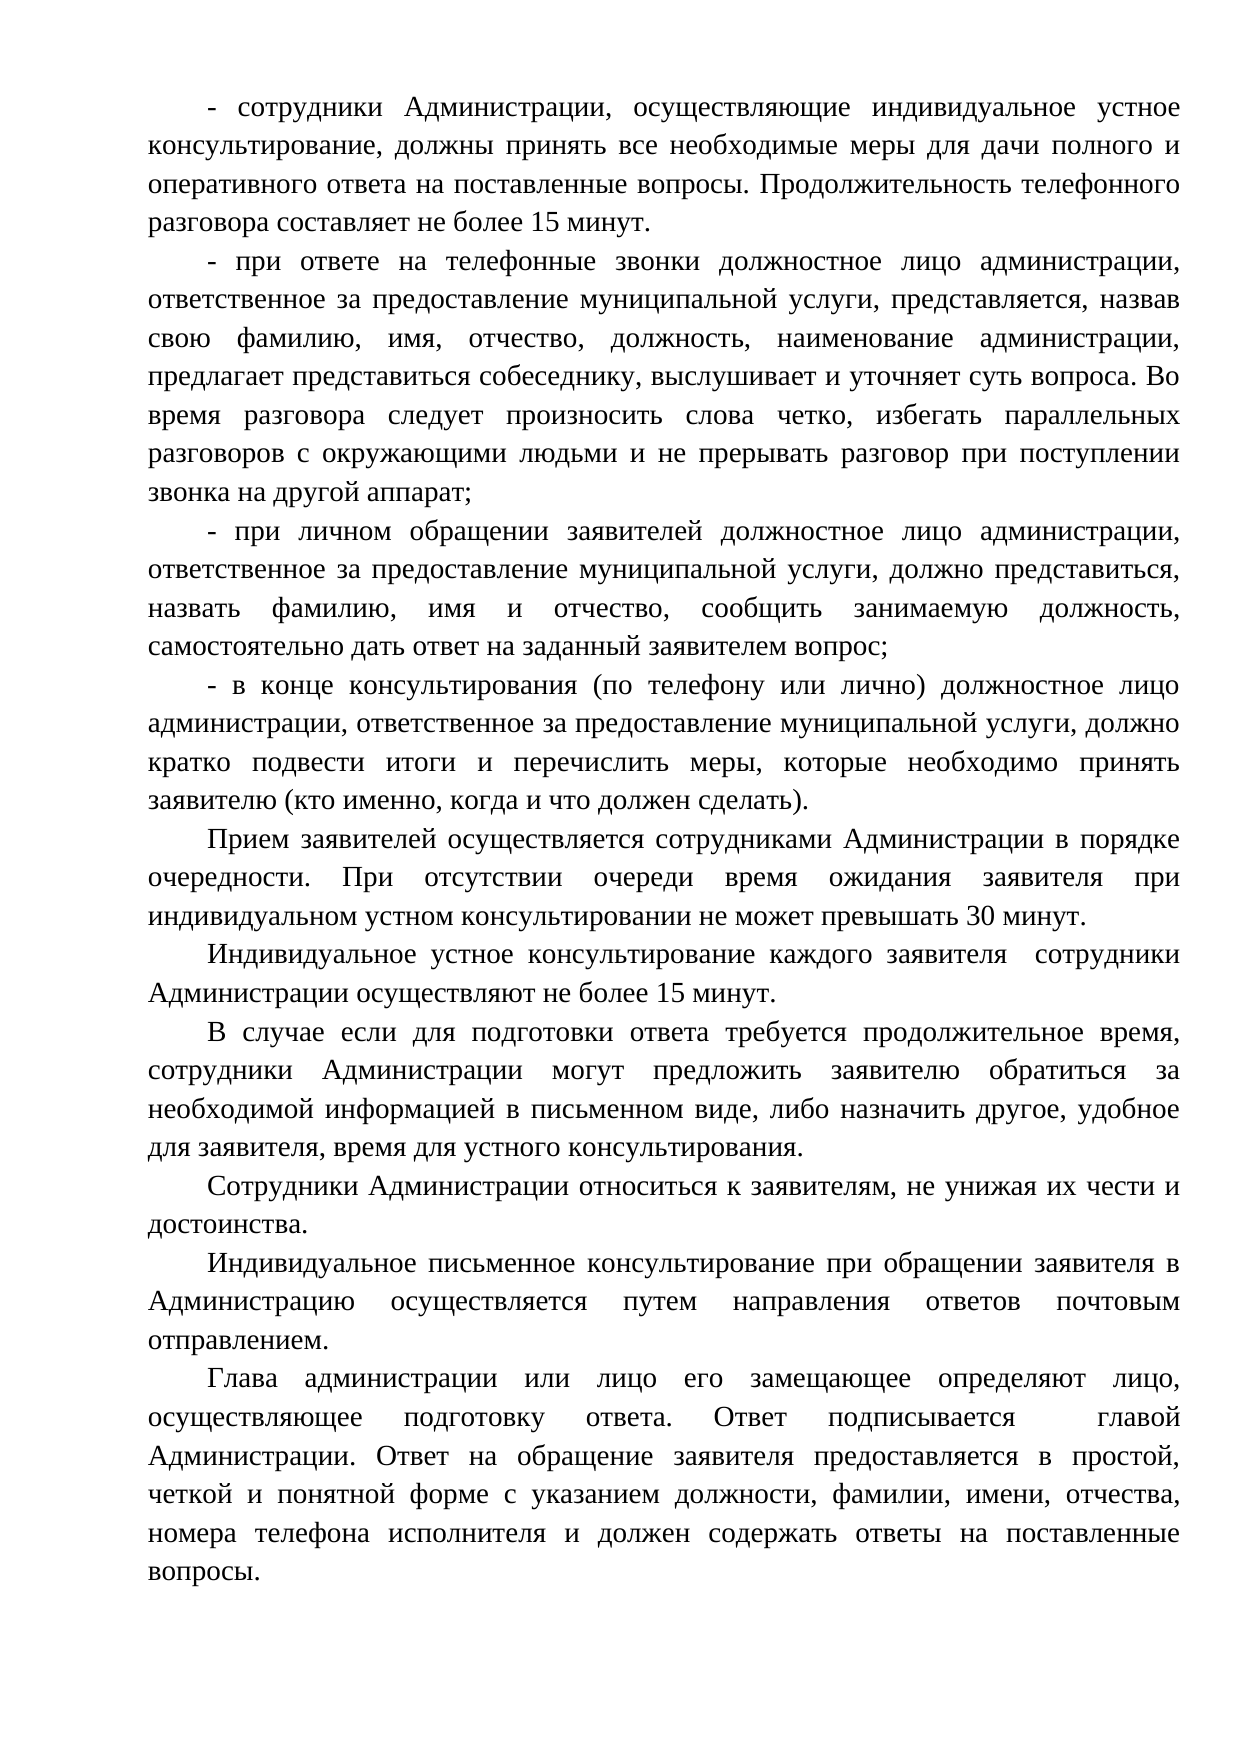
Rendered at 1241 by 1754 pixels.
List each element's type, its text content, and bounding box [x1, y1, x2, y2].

text В случае если для подготовки ответа требуется продолжительное время, сотрудники Администрации могут предложить заявителю обратиться за необходимой информацией в письменном виде, либо назначить другое, удобное для заявителя, время для устного консультирования. [148, 1014, 1181, 1163]
text Глава администрации или лицо его замещающее определяют лицо, осуществляющее подготовку ответа. Ответ подписывается главой Администрации. Ответ на обращение заявителя предоставляется в простой, четкой и понятной форме с указанием должности, фамилии, имени, отчества, номера телефона исполнителя и должен содержать ответы на поставленные вопросы. [148, 1361, 1181, 1587]
text Сотрудники Администрации относиться к заявителям, не унижая их чести и достоинства. [148, 1168, 1181, 1240]
text Индивидуальное устное консультирование каждого заявителя сотрудники Администрации осуществляют не более 15 минут. [148, 937, 1181, 1009]
text Индивидуальное письменное консультирование при обращении заявителя в Администрацию осуществляется путем направления ответов почтовым отправлением. [148, 1245, 1181, 1356]
text - сотрудники Администрации, осуществляющие индивидуальное устное консультирование, должны принять все необходимые меры для дачи полного и оперативного ответа на поставленные вопросы. Продолжительность телефонного разговора составляет не более 15 минут. [148, 89, 1181, 238]
text - в конце консультирования (по телефону или лично) должностное лицо администрации, ответственное за предоставление муниципальной услуги, должно кратко подвести итоги и перечислить меры, которые необходимо принять заявителю (кто именно, когда и что должен сделать). [148, 667, 1181, 816]
text - при личном обращении заявителей должностное лицо администрации, ответственное за предоставление муниципальной услуги, должно представиться, назвать фамилию, имя и отчество, сообщить занимаемую должность, самостоятельно дать ответ на заданный заявителем вопрос; [148, 513, 1181, 662]
text - при ответе на телефонные звонки должностное лицо администрации, ответственное за предоставление муниципальной услуги, представляется, назвав свою фамилию, имя, отчество, должность, наименование администрации, предлагает представиться собеседнику, выслушивает и уточняет суть вопроса. Во время разговора следует произносить слова четко, избегать параллельных разговоров с окружающими людьми и не прерывать разговор при поступлении звонка на другой аппарат; [148, 243, 1181, 508]
text Прием заявителей осуществляется сотрудниками Администрации в порядке очередности. При отсутствии очереди время ожидания заявителя при индивидуальном устном консультировании не может превышать 30 минут. [148, 821, 1181, 932]
